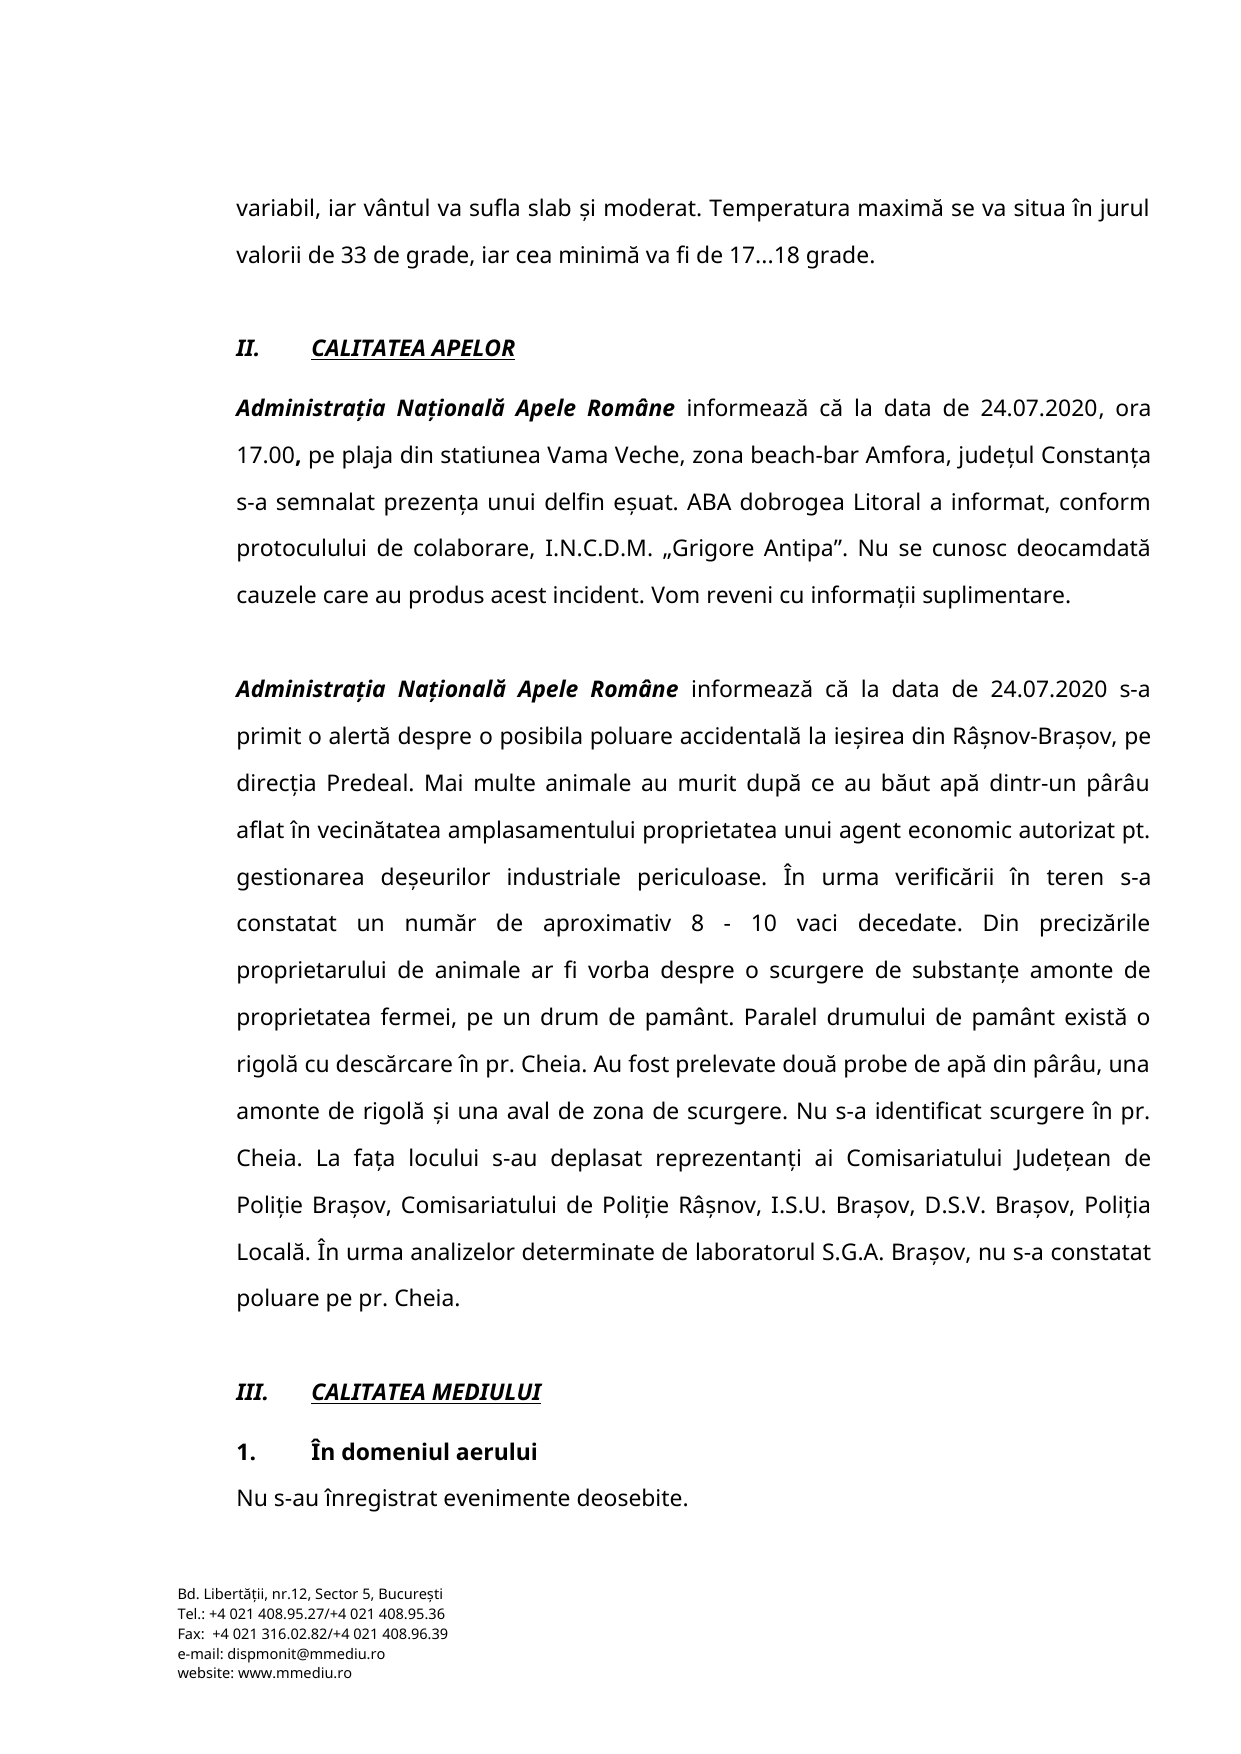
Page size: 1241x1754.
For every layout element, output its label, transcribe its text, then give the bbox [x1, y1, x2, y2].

text Administrația Națională Apele Române informează că la data de 24.07.2020 s-a primit o alertă despre o posibila poluare accidentală la ieșirea din Râșnov-Brașov, pe direcția Predeal. Mai multe animale au murit după ce au băut apă dintr-un pârâu aflat în vecinătatea amplasamentului proprietatea unui agent economic autorizat pt. gestionarea deșeurilor industriale periculoase. În urma verificării în teren s-a constatat un număr de aproximativ 8 - 10 vaci decedate. Din precizările proprietarului de animale ar fi vorba despre o scurgere de substanțe amonte de proprietatea fermei, pe un drum de pamânt. Paralel drumului de pamânt există o rigolă cu descărcare în pr. Cheia. Au fost prelevate două probe de apă din pârâu, una amonte de rigolă și una aval de zona de scurgere. Nu s-a identificat scurgere în pr. Cheia. La fața locului s-au deplasat reprezentanți ai Comisariatului Județean de Poliție Brașov, Comisariatului de Poliție Râșnov, I.S.U. Brașov, D.S.V. Brașov, Poliția Locală. În urma analizelor determinate de laboratorul S.G.A. Brașov, nu s-a constatat poluare pe pr. Cheia. [236, 673, 1152, 1313]
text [236, 1482, 1150, 1513]
list CALITATEA MEDIULUI [236, 1376, 1150, 1407]
list CALITATEA APELOR [236, 332, 1150, 363]
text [236, 192, 1150, 270]
text Administrația Națională Apele Române informează că la data de 24.07.2020, ora 17.00, pe plaja din statiunea Vama Veche, zona beach-bar Amfora, județul Constanța s-a semnalat prezența unui delfin eșuat. ABA dobrogea Litoral a informat, conform protoculului de colaborare, I.N.C.D.M. „Grigore Antipa”. Nu se cunosc deocamdată cauzele care au produs acest incident. Vom reveni cu informații suplimentare. [236, 392, 1152, 610]
list În domeniul aerului [236, 1435, 1150, 1467]
